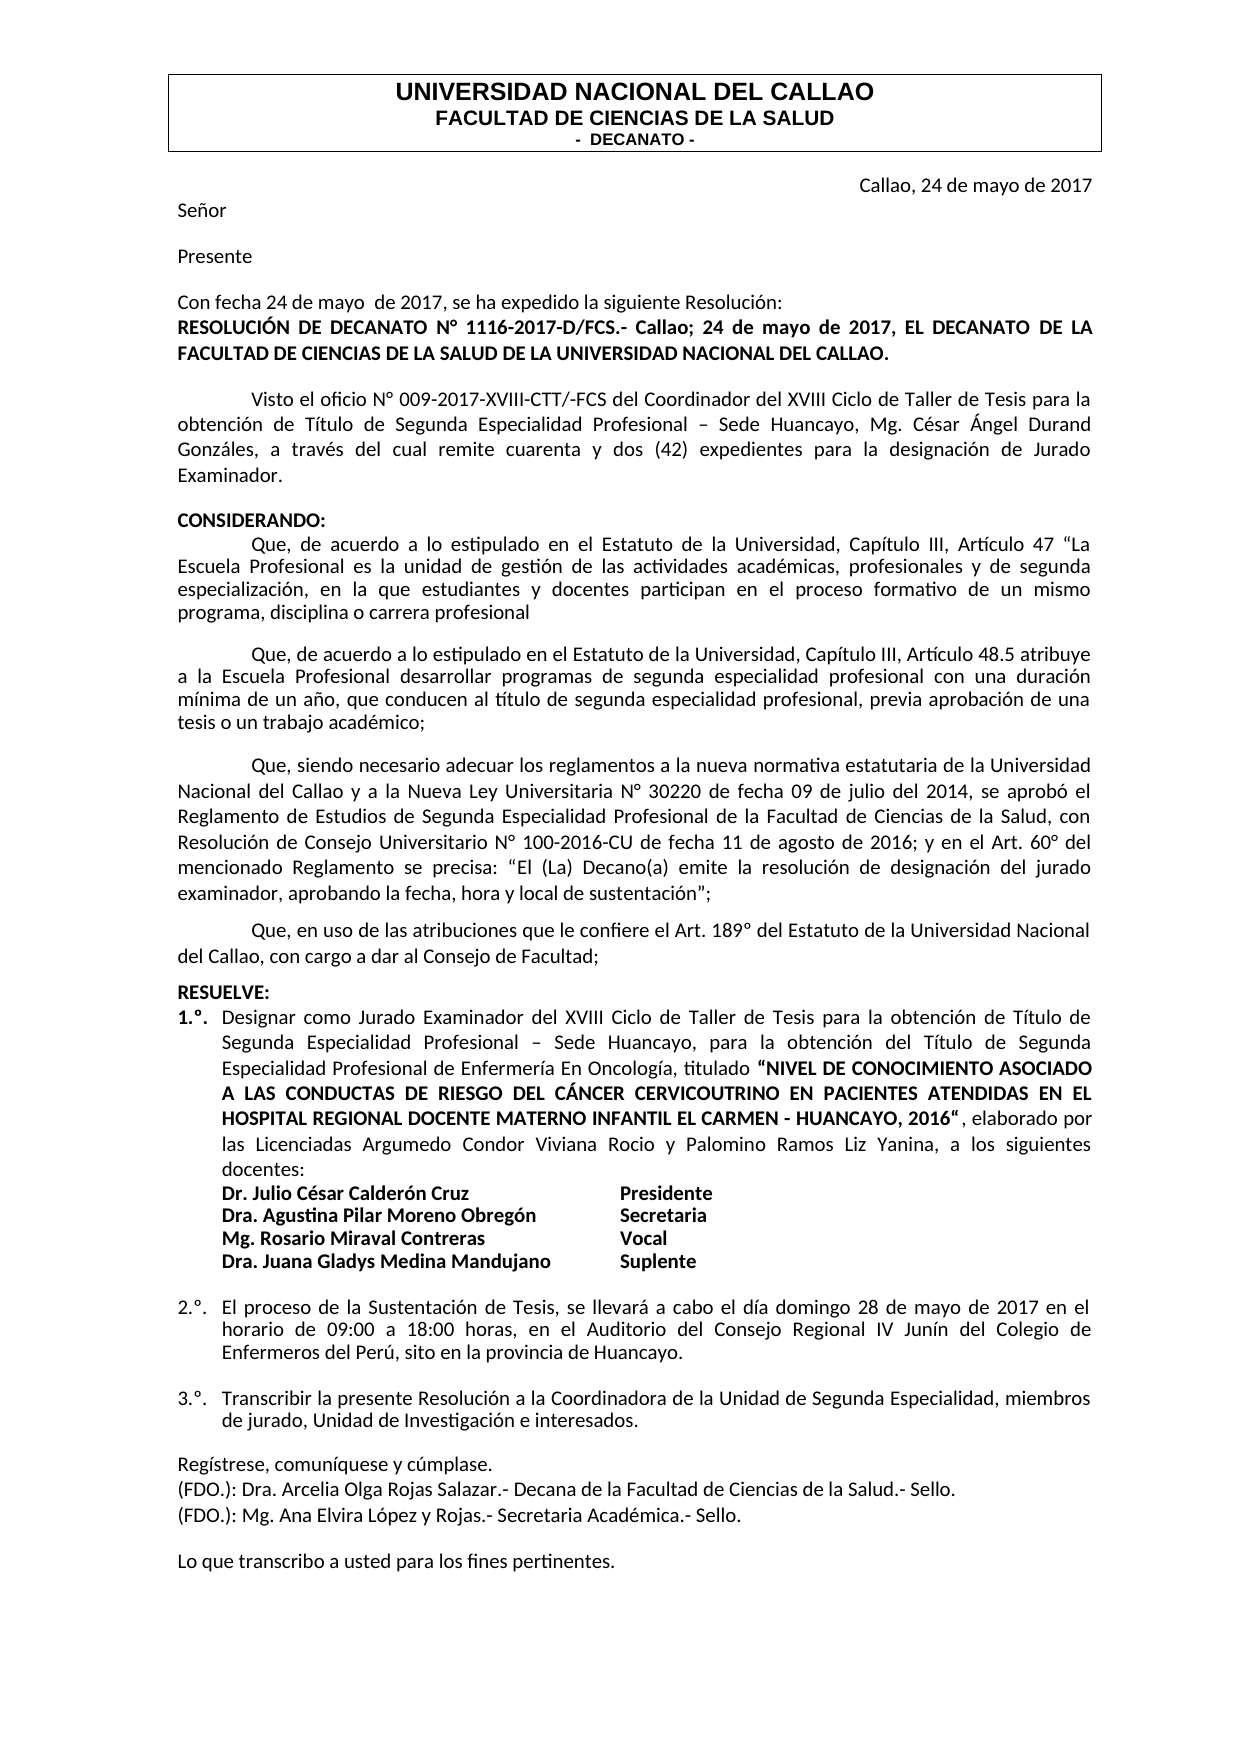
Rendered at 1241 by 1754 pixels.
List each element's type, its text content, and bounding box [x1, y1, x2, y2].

text (FDO.): Dra. Arcelia Olga Rojas Salazar.- Decana de la Facultad de Ciencias de la Salud.- Sello. [177, 1477, 1092, 1502]
list Transcribir la presente Resolución a la Coordinadora de la Unidad de Segunda Especialidad, miembros de jurado, Unidad de Investigación e interesados. [177, 1387, 1092, 1433]
text RESOLUCIÓN DE DECANATO N° 1116-2017-D/FCS.- Callao; 24 de mayo de 2017, EL DECANATO de LA FACULTAD DE CIENCIAS DE LA SALUD DE LA UNIVERSIDAD NACIONAL DEL CALLAO. [177, 314, 1092, 365]
text RESUELVE: [177, 981, 1092, 1004]
text (FDO.): Mg. Ana Elvira López y Rojas.- Secretaria Académica.- Sello. [177, 1502, 1092, 1527]
list Dra. Agustina Pilar Moreno Obregón Secretaria [222, 1204, 1092, 1227]
text Lo que transcribo a usted para los fines pertinentes. [177, 1548, 1092, 1573]
text Callao, 24 de mayo de 2017 [177, 172, 1092, 198]
text Visto el oficio N° 009-2017-XVIII-CTT/-FCS del Coordinador del XVIII Ciclo de Taller de Tesis para la obtención de Título de Segunda Especialidad Profesional – Sede Huancayo, Mg. César Ángel Durand Gonzáles, a través del cual remite cuarenta y dos (42) expedientes para la designación de Jurado Examinador. [177, 386, 1092, 487]
text Que, siendo necesario adecuar los reglamentos a la nueva normativa estatutaria de la Universidad Nacional del Callao y a la Nueva Ley Universitaria N° 30220 de fecha 09 de julio del 2014, se aprobó el Reglamento de Estudios de Segunda Especialidad Profesional de la Facultad de Ciencias de la Salud, con Resolución de Consejo Universitario N° 100-2016-CU de fecha 11 de agosto de 2016; y en el Art. 60° del mencionado Reglamento se precisa: “El (La) Decano(a) emite la resolución de designación del jurado examinador, aprobando la fecha, hora y local de sustentación”; [177, 753, 1092, 905]
text CONSIDERANDO: [177, 508, 1092, 533]
text Que, de acuerdo a lo estipulado en el Estatuto de la Universidad, Capítulo III, Artículo 48.5 atribuye a la Escuela Profesional desarrollar programas de segunda especialidad profesional con una duración mínima de un año, que conducen al título de segunda especialidad profesional, previa aprobación de una tesis o un trabajo académico; [177, 643, 1092, 734]
list Dra. Juana Gladys Medina Mandujano Suplente [222, 1250, 1092, 1273]
text Que, en uso de las atribuciones que le confiere el Art. 189º del Estatuto de la Universidad Nacional del Callao, con cargo a dar al Consejo de Facultad; [177, 918, 1092, 968]
list Mg. Rosario Miraval Contreras Vocal [222, 1227, 1092, 1250]
list Dr. Julio César Calderón Cruz Presidente [222, 1182, 1092, 1204]
text Con fecha 24 de mayo de 2017, se ha expedido la siguiente Resolución: [177, 289, 1092, 314]
text Regístrese, comuníquese y cúmplase. [177, 1451, 1092, 1477]
text Señor [177, 198, 1092, 223]
text Que, de acuerdo a lo estipulado en el Estatuto de la Universidad, Capítulo III, Artículo 47 “La Escuela Profesional es la unidad de gestión de las actividades académicas, profesionales y de segunda especialización, en la que estudiantes y docentes participan en el proceso formativo de un mismo programa, disciplina o carrera profesional [177, 533, 1092, 625]
list Designar como Jurado Examinador del XVIII Ciclo de Taller de Tesis para la obtención de Título de Segunda Especialidad Profesional – Sede Huancayo, para la obtención del Título de Segunda Especialidad Profesional de Enfermería En Oncología, titulado “NIVEL DE CONOCIMIENTO ASOCIADO A LAS CONDUCTAS DE RIESGO DEL CÁNCER CERVICOUTRINO EN PACIENTES ATENDIDAS EN EL HOSPITAL REGIONAL DOCENTE MATERNO INFANTIL EL CARMEN - HUANCAYO, 2016“, elaborado por las Licenciadas Argumedo Condor Viviana Rocio y Palomino Ramos Liz Yanina, a los siguientes docentes: [177, 1004, 1092, 1182]
text Presente [177, 243, 1092, 269]
list El proceso de la Sustentación de Tesis, se llevará a cabo el día domingo 28 de mayo de 2017 en el horario de 09:00 a 18:00 horas, en el Auditorio del Consejo Regional IV Junín del Colegio de Enfermeros del Perú, sito en la provincia de Huancayo. [177, 1296, 1092, 1364]
